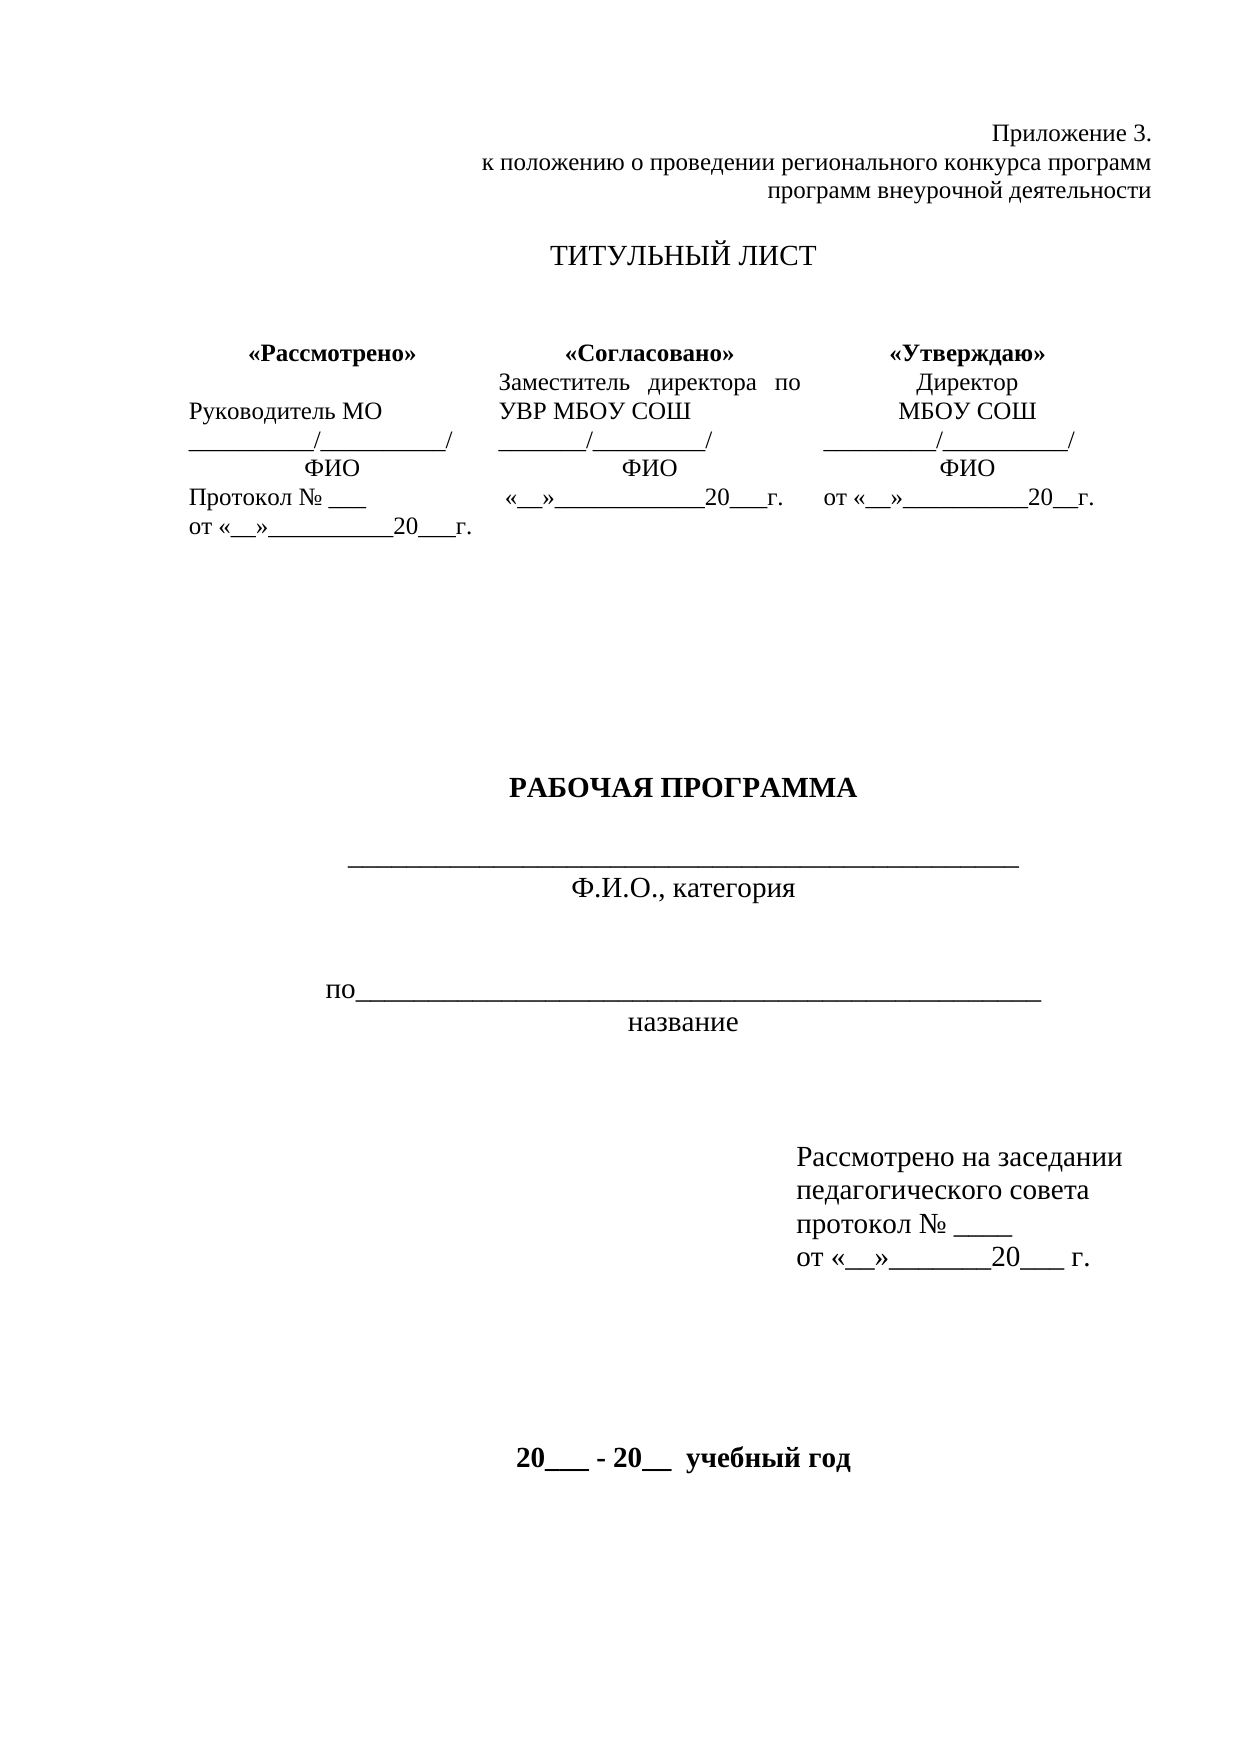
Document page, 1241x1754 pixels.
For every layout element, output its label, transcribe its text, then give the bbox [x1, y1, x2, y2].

text к положению о проведении регионального конкурса программ [177, 147, 1152, 176]
text РАБОЧАЯ ПРОГРАММА [215, 770, 1152, 803]
table_header «Рассмотрено» Руководитель МО __________/__________/ ФИО Протокол № ___ от «__»__________20___г. [177, 339, 487, 568]
table_header «Согласовано» Заместитель директора по УВР МБОУ СОШ _______/_________/ ФИО «__»____________20___г. [487, 339, 812, 568]
table_header «Утверждаю» Директор МБОУ СОШ _________/__________/ ФИО от «__»__________20__г. [812, 339, 1122, 568]
text программ внеурочной деятельности [177, 176, 1152, 204]
text название [215, 1004, 1152, 1038]
text ТИТУЛЬНЫЙ ЛИСТ [215, 238, 1152, 271]
text педагогического совета [796, 1172, 1152, 1206]
text протокол № ____ [796, 1206, 1152, 1239]
text ______________________________________________ [215, 837, 1152, 870]
text от «__»_______20___ г. [796, 1239, 1152, 1273]
text Рассмотрено на заседании [796, 1139, 1152, 1172]
text по_______________________________________________ [215, 971, 1152, 1004]
text 20___ - 20__ учебный год [215, 1441, 1152, 1474]
text Приложение 3. [177, 118, 1152, 147]
text Ф.И.О., категория [215, 870, 1152, 904]
